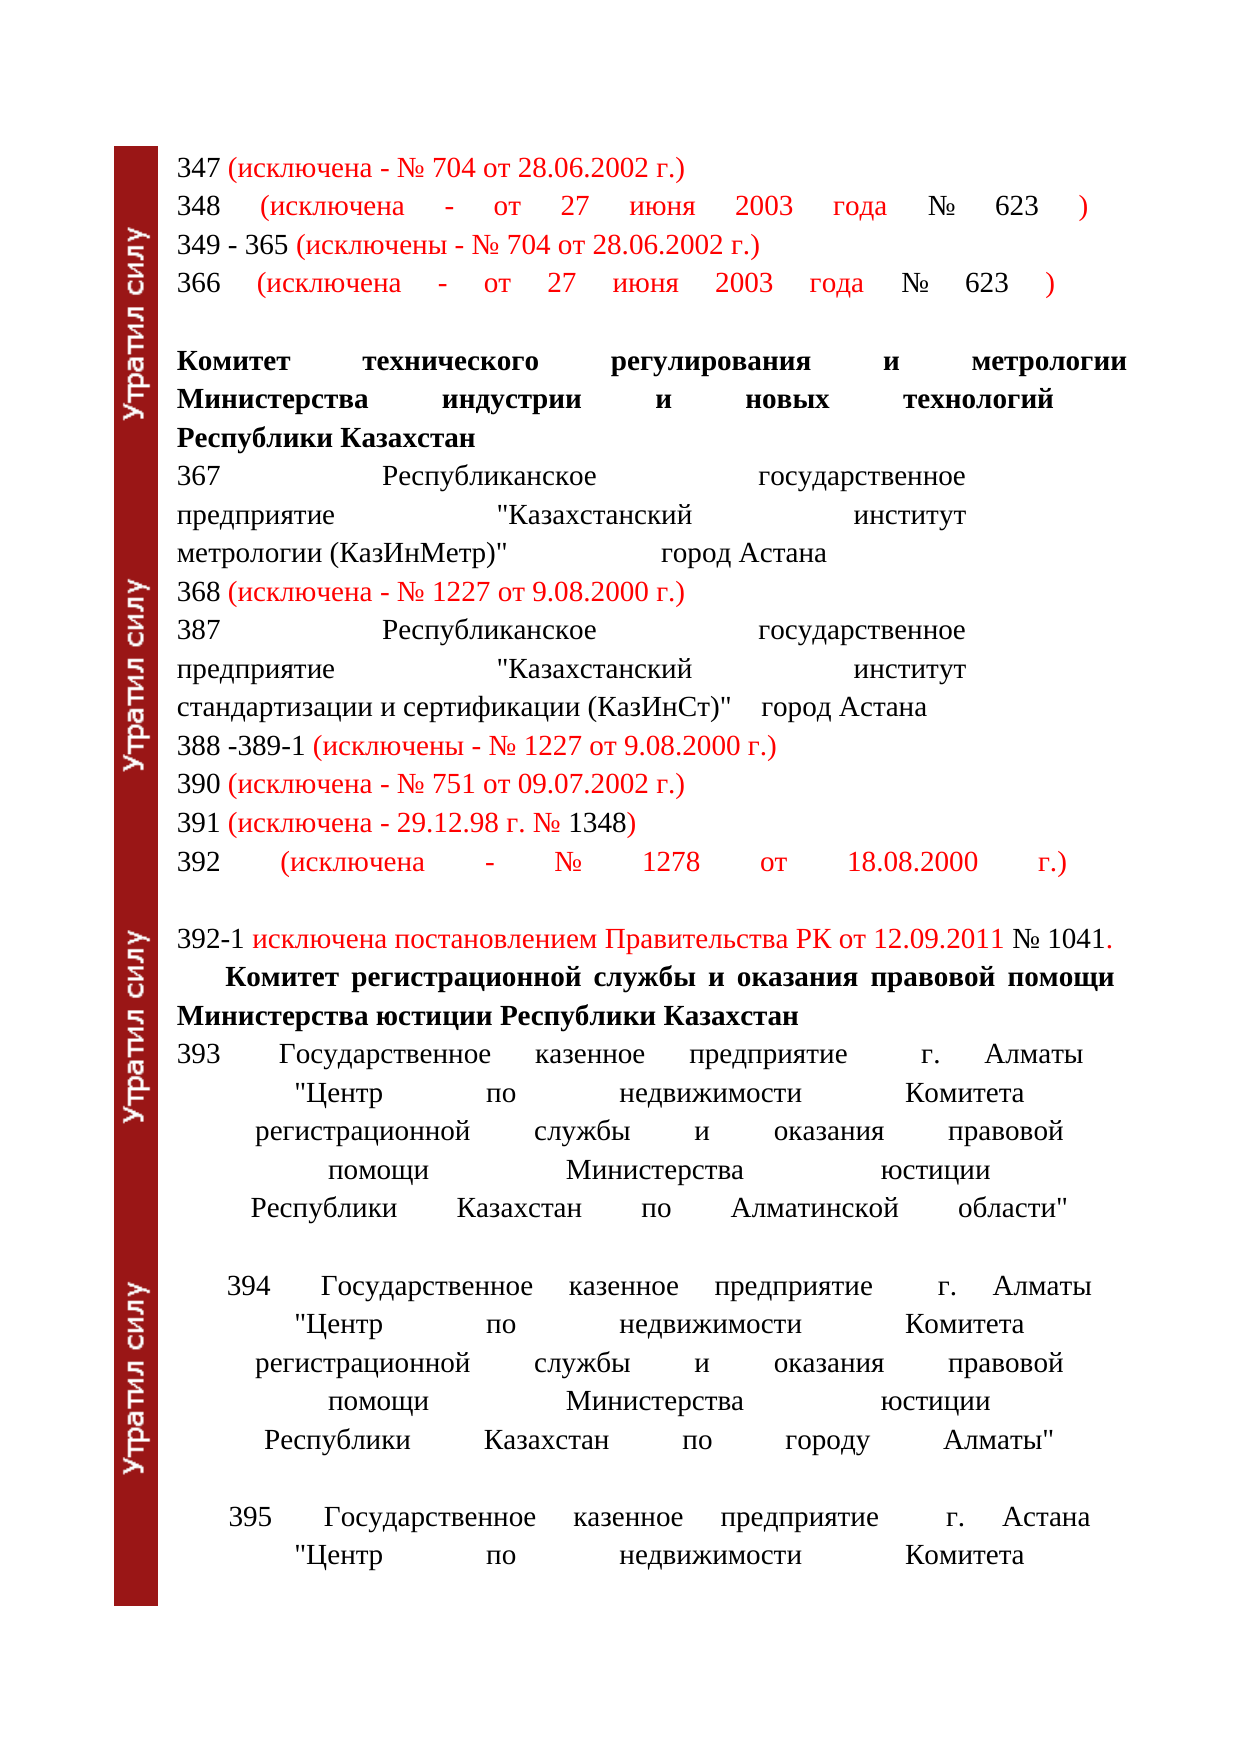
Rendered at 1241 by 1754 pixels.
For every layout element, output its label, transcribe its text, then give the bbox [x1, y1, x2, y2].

picture [114, 1571, 158, 1606]
picture [114, 569, 158, 574]
picture [114, 261, 158, 266]
picture [114, 607, 158, 612]
text 348 (исключена - от 27 июня 2003 года № 623 ) 349 - 365 (исключены - № 704 от 28.06.2002 г.) [112, 188, 1128, 261]
picture [114, 146, 158, 150]
text 392 (исключена - № 1278 от 18.08.2000 г.) 392-1 исключена постановлением Правительства РК от 12.09.2011 № 1041. [112, 844, 1128, 954]
text 391 (исключена - 29.12.98 г. № 1348) [112, 805, 1128, 839]
text 390 (исключена - № 751 от 09.07.2002 г.) [112, 767, 1128, 800]
picture [114, 839, 158, 844]
text Комитет регистрационной службы и оказания правовой помощи Министерства юстиции Республики Казахстан [112, 959, 1128, 1031]
text 368 (исключена - № 1227 от 9.08.2000 г.) [112, 574, 1128, 607]
picture [114, 762, 158, 767]
picture [114, 723, 158, 728]
picture [114, 183, 158, 188]
text 366 (исключена - от 27 июня 2003 года № 623 ) Комитет технического регулирования и метрологии Министерства индустрии и новых технологий Республики Казахстан [112, 266, 1128, 453]
text 367 Республиканское государственное предприятие "Казахстанский институт метрологии (КазИнМетр)" город Астана [112, 458, 1128, 569]
picture [114, 800, 158, 805]
text 347 (исключена - № 704 от 28.06.2002 г.) [112, 150, 1128, 183]
picture [114, 1031, 158, 1036]
text 388 -389-1 (исключены - № 1227 от 9.08.2000 г.) [112, 728, 1128, 762]
picture [114, 453, 158, 458]
text 387 Республиканское государственное предприятие "Казахстанский институт стандартизации и сертификации (КазИнСт)" город Астана [112, 612, 1128, 723]
picture [114, 954, 158, 959]
